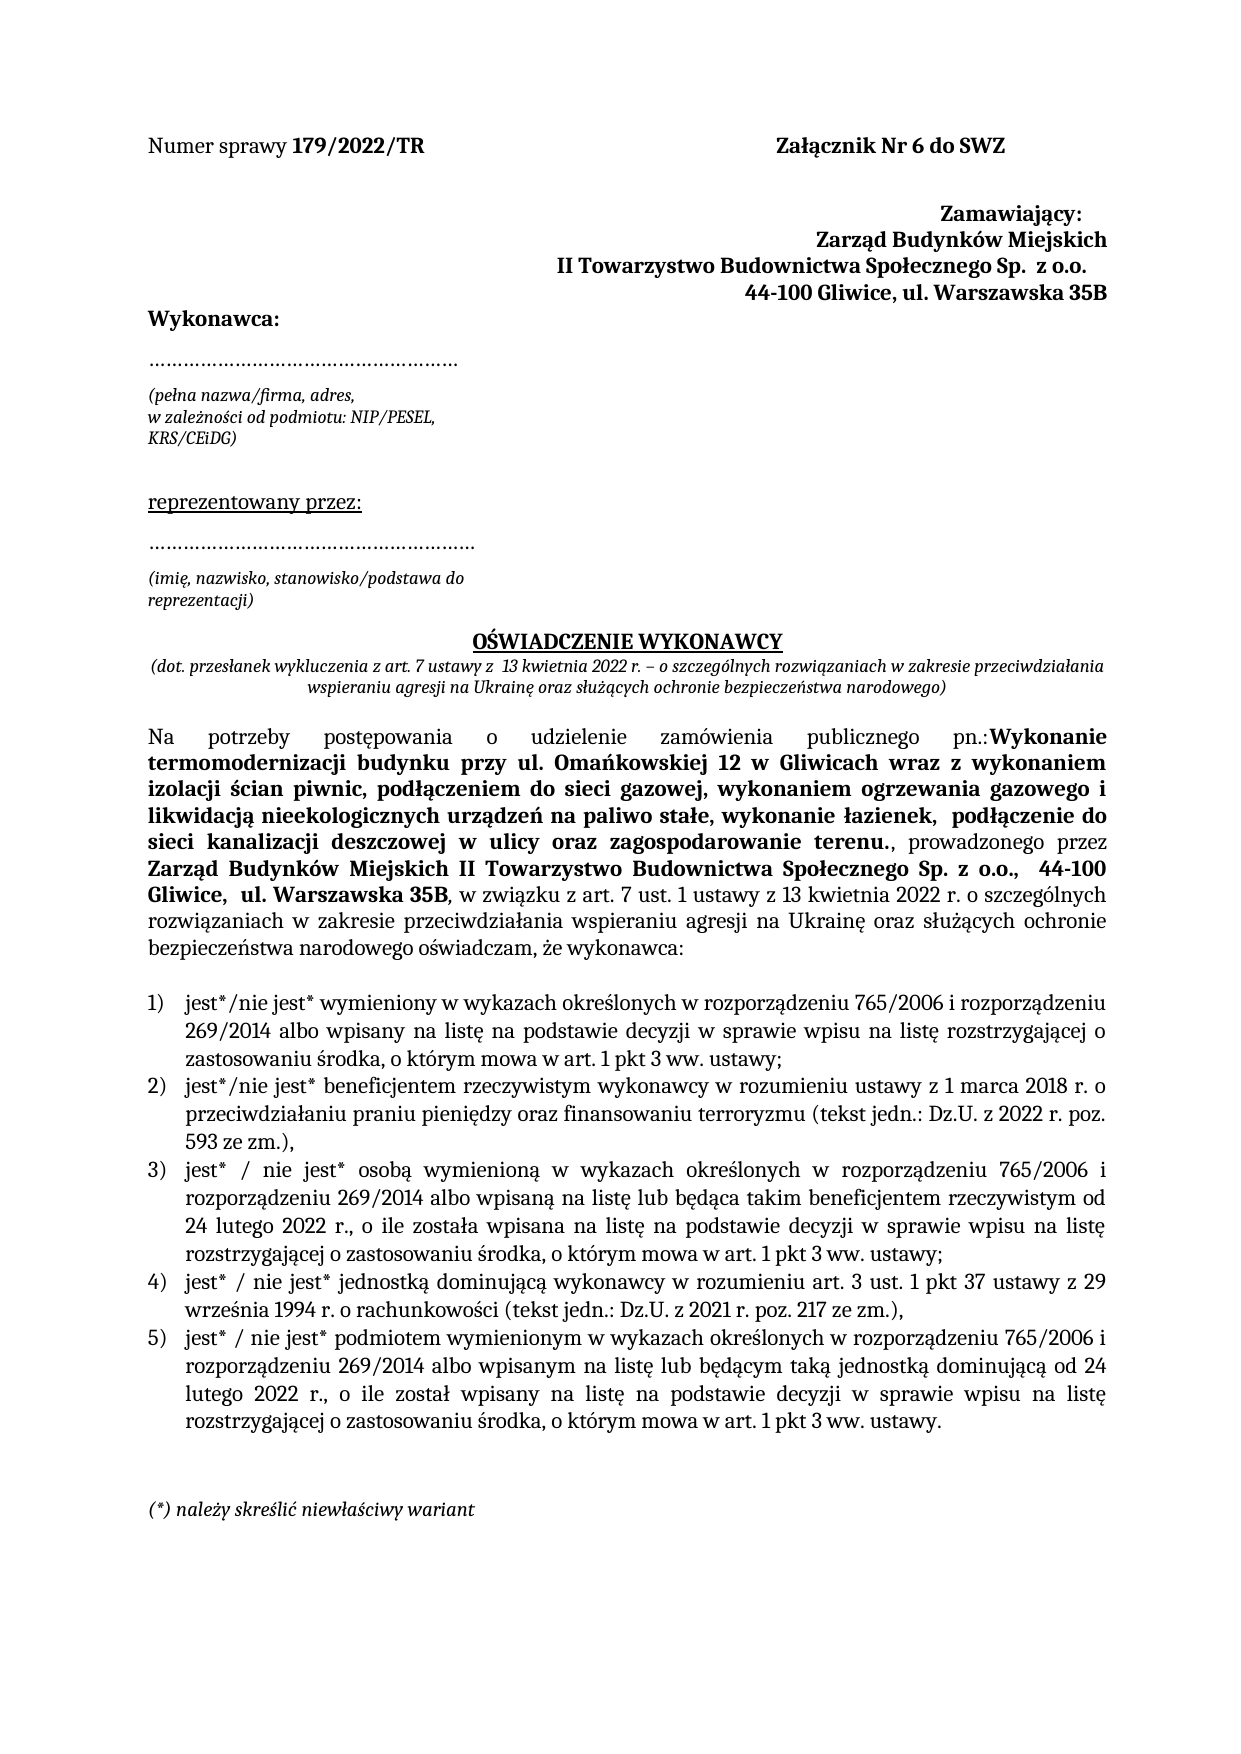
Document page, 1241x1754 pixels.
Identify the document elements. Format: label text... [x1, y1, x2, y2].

text (*) należy skreślić niewłaściwy wariant [148, 1497, 1107, 1521]
text ………………………………………………… [148, 528, 487, 555]
text (imię, nazwisko, stanowisko/podstawa do reprezentacji) [148, 568, 487, 611]
text Numer sprawy 179/2022/TR Załącznik Nr 6 do SWZ [148, 133, 1107, 159]
text ……………………………………………… [148, 345, 487, 372]
text reprezentowany przez: [148, 489, 1107, 515]
text Zarząd Budynków Miejskich [591, 227, 1107, 253]
text Zamawiający: [369, 172, 1107, 227]
list jest*/nie jest* beneficjentem rzeczywistym wykonawcy w rozumieniu ustawy z 1 marca 2018 r. o przeciwdziałaniu praniu pieniędzy oraz finansowaniu terroryzmu (tekst jedn.: Dz.U. z 2022 r. poz. 593 ze zm.), [148, 1073, 1107, 1156]
text II Towarzystwo Budownictwa Społecznego Sp. z o.o. [516, 253, 1107, 279]
list jest* / nie jest* osobą wymienioną w wykazach określonych w rozporządzeniu 765/2006 i rozporządzeniu 269/2014 albo wpisaną na listę lub będąca takim beneficjentem rzeczywistym od 24 lutego 2022 r., o ile została wpisana na listę na podstawie decyzji w sprawie wpisu na listę rozstrzygającej o zastosowaniu środka, o którym mowa w art. 1 pkt 3 ww. ustawy; [148, 1157, 1107, 1267]
text (dot. przesłanek wykluczenia z art. 7 ustawy z 13 kwietnia 2022 r. – o szczególnych rozwiązaniach w zakresie przeciwdziałania wspieraniu agresji na Ukrainę oraz służących ochronie bezpieczeństwa narodowego) [148, 655, 1107, 698]
text Na potrzeby postępowania o udzielenie zamówienia publicznego pn.:Wykonanie termomodernizacji budynku przy ul. Omańkowskiej 12 w Gliwicach wraz z wykonaniem izolacji ścian piwnic, podłączeniem do sieci gazowej, wykonaniem ogrzewania gazowego i likwidacją nieekologicznych urządzeń na paliwo stałe, wykonanie łazienek, podłączenie do sieci kanalizacji deszczowej w ulicy oraz zagospodarowanie terenu., prowadzonego przez Zarząd Budynków Miejskich II Towarzystwo Budownictwa Społecznego Sp. z o.o., 44-100 Gliwice, ul. Warszawska 35B, w związku z art. 7 ust. 1 ustawy z 13 kwietnia 2022 r. o szczególnych rozwiązaniach w zakresie przeciwdziałania wspieraniu agresji na Ukrainę oraz służących ochronie bezpieczeństwa narodowego oświadczam, że wykonawca: [148, 723, 1107, 961]
text Wykonawca: [148, 306, 1107, 332]
text 44-100 Gliwice, ul. Warszawska 35B [591, 279, 1107, 306]
text (pełna nazwa/firma, adres, w zależności od podmiotu: NIP/PESEL, KRS/CEiDG) [148, 385, 487, 449]
list jest* / nie jest* podmiotem wymienionym w wykazach określonych w rozporządzeniu 765/2006 i rozporządzeniu 269/2014 albo wpisanym na listę lub będącym taką jednostką dominującą od 24 lutego 2022 r., o ile został wpisany na listę na podstawie decyzji w sprawie wpisu na listę rozstrzygającej o zastosowaniu środka, o którym mowa w art. 1 pkt 3 ww. ustawy. [148, 1324, 1107, 1435]
list jest* / nie jest* jednostką dominującą wykonawcy w rozumieniu art. 3 ust. 1 pkt 37 ustawy z 29 września 1994 r. o rachunkowości (tekst jedn.: Dz.U. z 2021 r. poz. 217 ze zm.), [148, 1269, 1107, 1323]
text OŚWIADCZENIE WYKONAWCY [148, 629, 1107, 655]
list jest*/nie jest* wymieniony w wykazach określonych w rozporządzeniu 765/2006 i rozporządzeniu 269/2014 albo wpisany na listę na podstawie decyzji w sprawie wpisu na listę rozstrzygającej o zastosowaniu środka, o którym mowa w art. 1 pkt 3 ww. ustawy; [148, 989, 1107, 1072]
